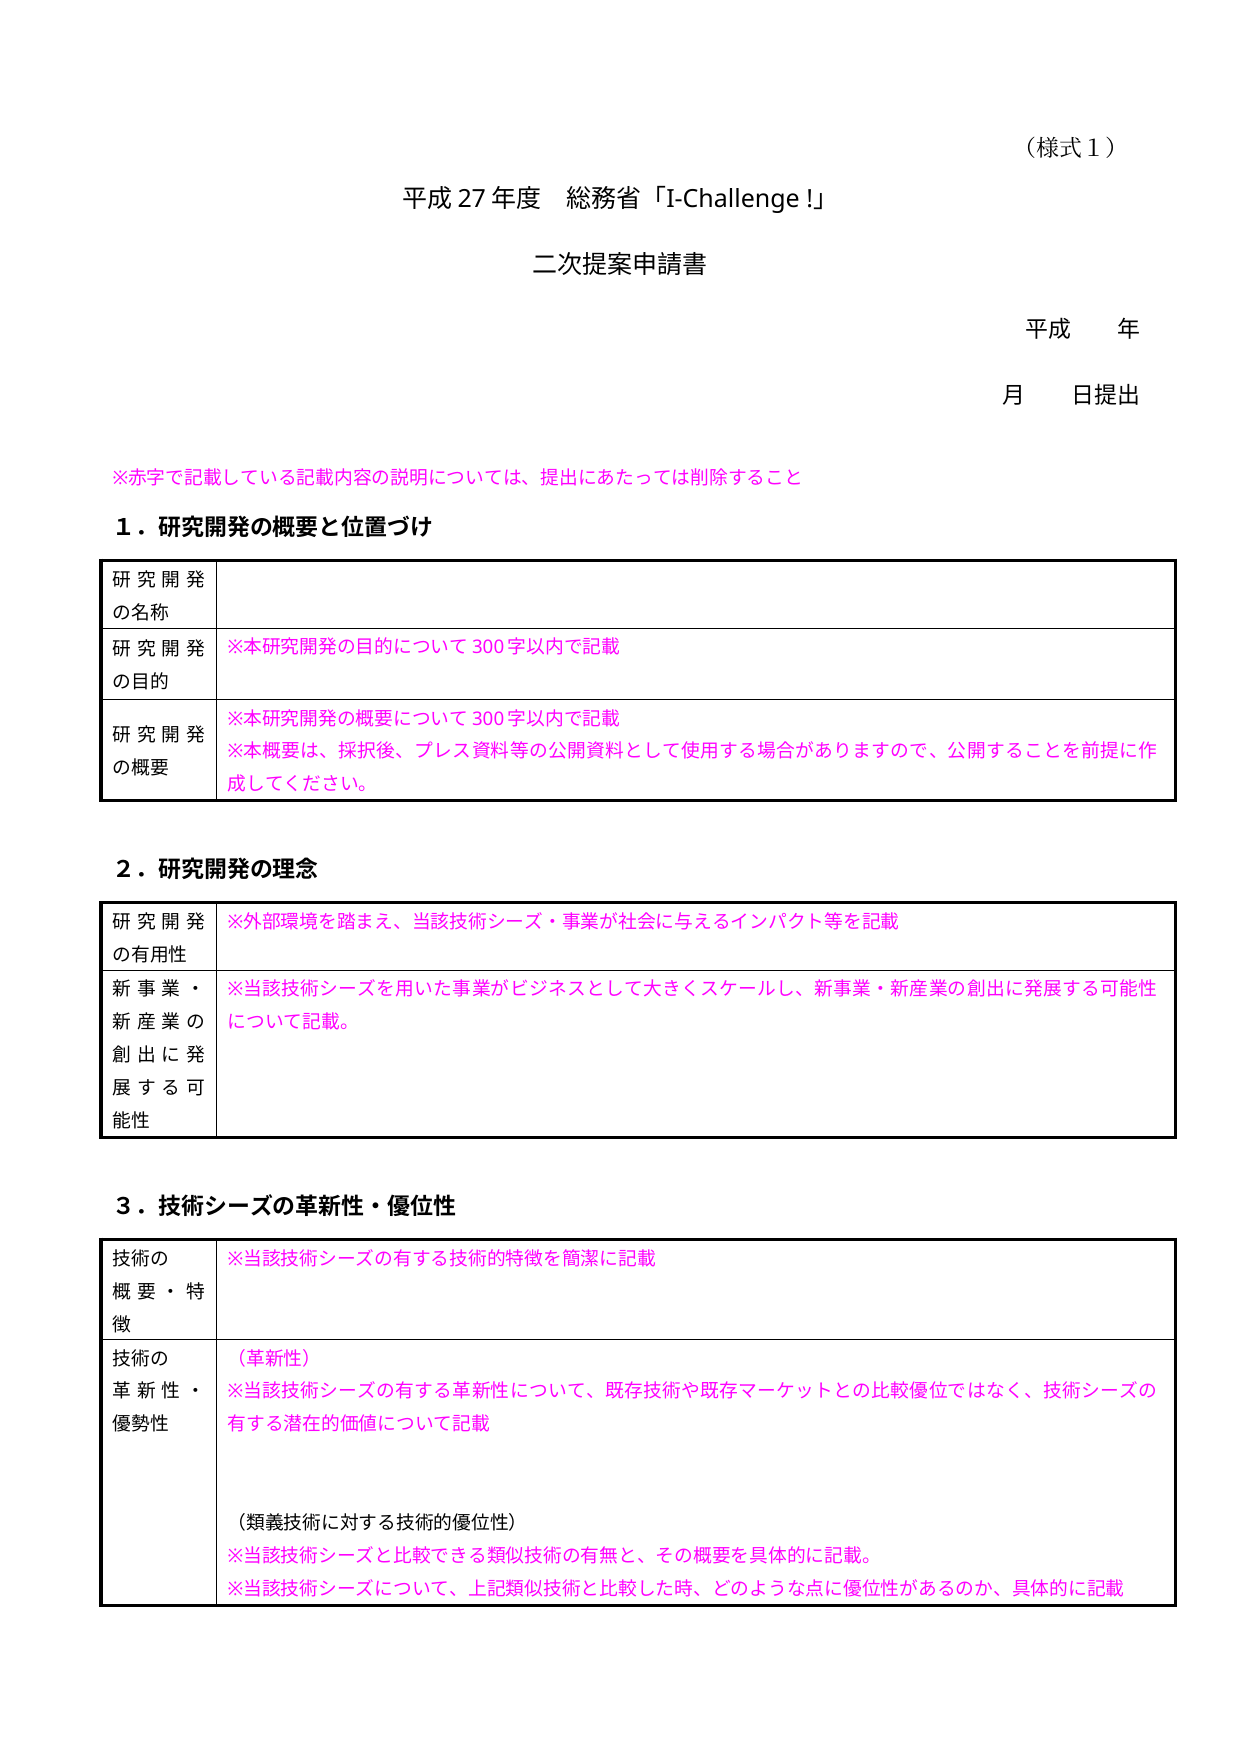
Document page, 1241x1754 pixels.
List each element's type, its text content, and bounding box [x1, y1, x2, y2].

table_cell 技術の 革新性・優勢性 [103, 1340, 216, 1604]
table_header ※当該技術シーズの有する技術的特徴を簡潔に記載 [217, 1241, 1174, 1339]
table_cell 研究開発の概要 [103, 700, 216, 799]
text １．研究開発の概要と位置づけ [112, 493, 1041, 558]
text ２．研究開発の理念 [112, 835, 1041, 901]
table_cell ※本研究開発の概要について300字以内で記載 ※本概要は、採択後、プレス資料等の公開資料として使用する場合がありますので、公開することを前提に作成してください。 [217, 700, 1174, 799]
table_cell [217, 1340, 1174, 1604]
table_cell ※本研究開発の目的について300字以内で記載 [217, 629, 1174, 699]
table_cell 新事業・新産業の創出に発展する可能性 [103, 971, 216, 1136]
table_header 技術の 概要・特徴 [103, 1241, 216, 1339]
text 平成 年 月 日提出 [112, 295, 1140, 427]
table_header 研究開発の有用性 [103, 904, 216, 970]
text （様式１） [112, 131, 1128, 163]
text ３．技術シーズの革新性・優位性 [112, 1172, 1041, 1237]
table_cell ※当該技術シーズを用いた事業がビジネスとして大きくスケールし、新事業・新産業の創出に発展する可能性について記載。 [217, 971, 1174, 1136]
table_header 研究開発の名称 [103, 562, 216, 627]
text 二次提案申請書 [112, 229, 1128, 295]
text 平成27年度 総務省「I-Challenge !」 [112, 163, 1128, 229]
table_cell 研究開発の目的 [103, 629, 216, 699]
text ※赤字で記載している記載内容の説明については、提出にあたっては削除すること [112, 460, 1041, 493]
table_header [217, 562, 1174, 627]
table_header ※外部環境を踏まえ、当該技術シーズ・事業が社会に与えるインパクト等を記載 [217, 904, 1174, 970]
